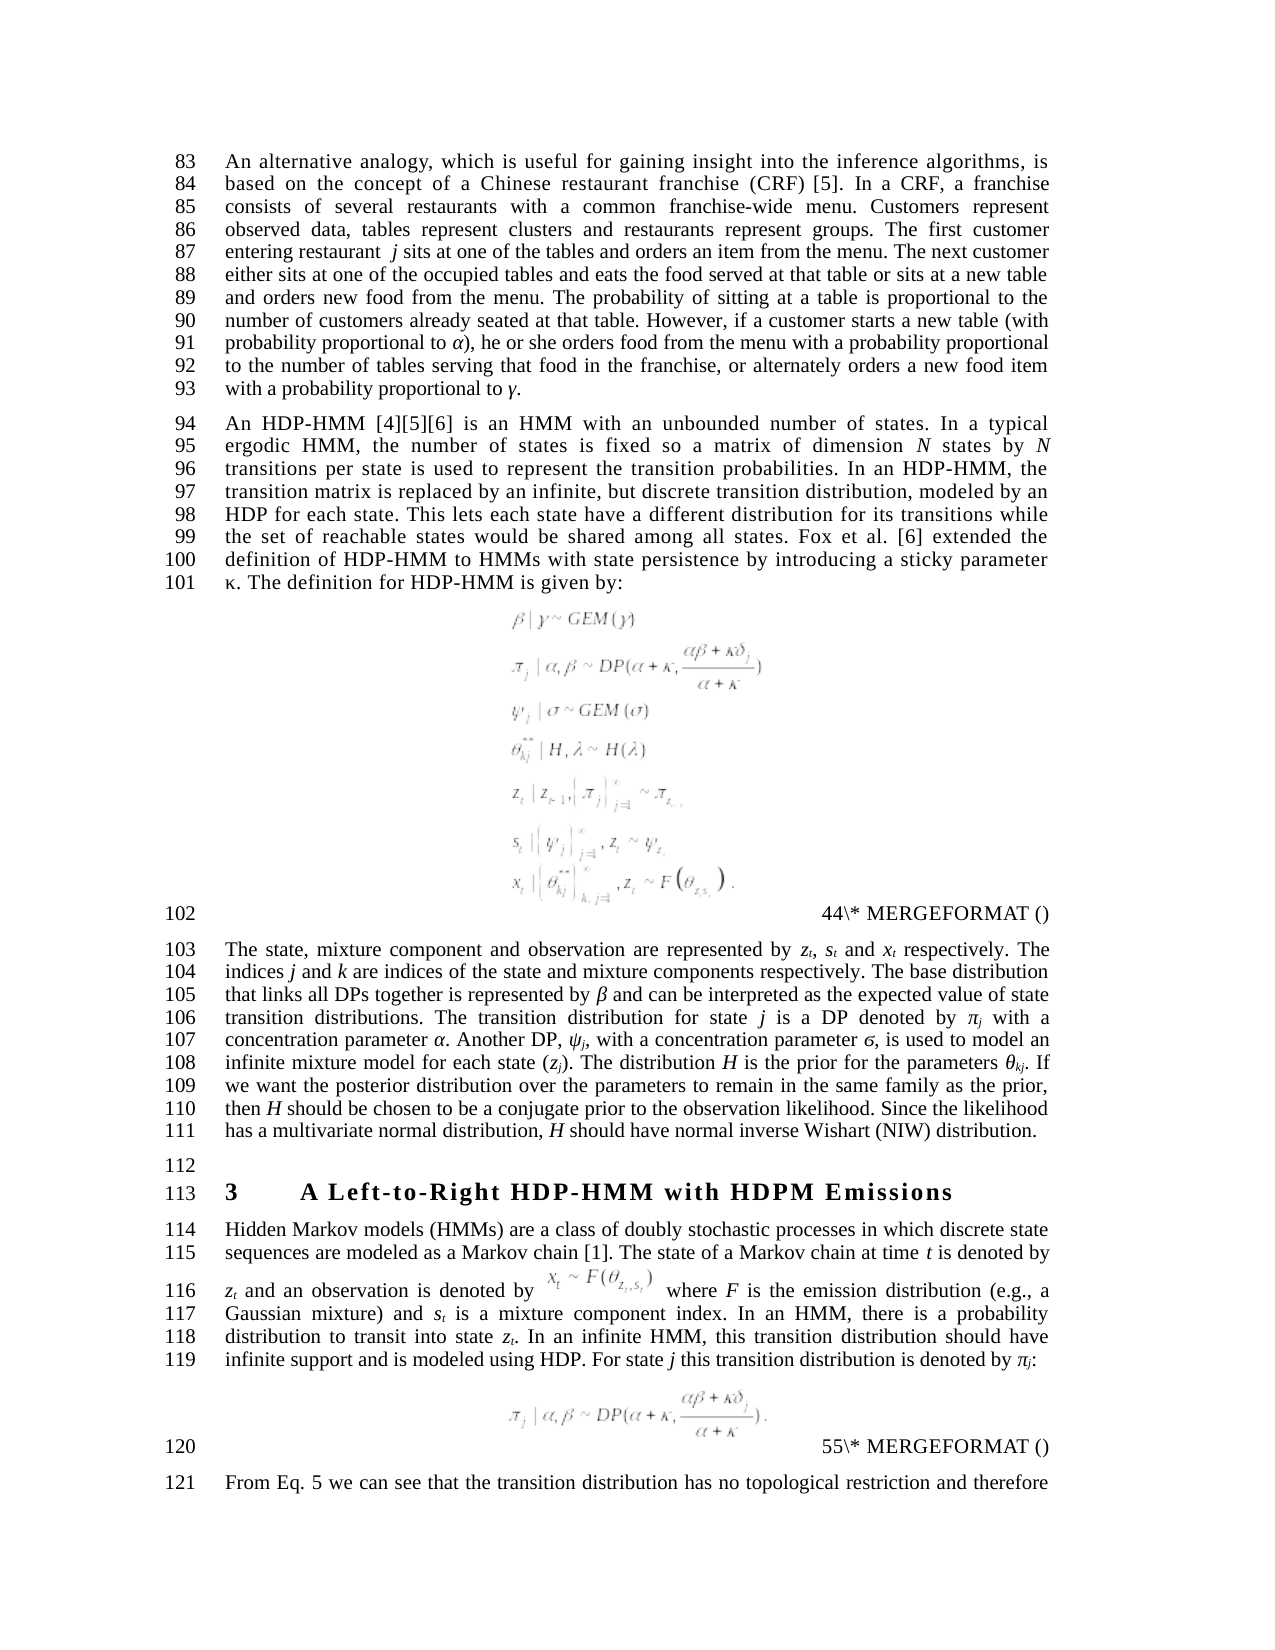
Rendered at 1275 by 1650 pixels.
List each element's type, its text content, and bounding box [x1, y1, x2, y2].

text An HDP-HMM [4][5][6] is an HMM with an unbounded number of states. In a typical ergodic HMM, the number of states is fixed so a matrix of dimension N states by N transitions per state is used to represent the transition probabilities. In an HDP-HMM, the transition matrix is replaced by an infinite, but discrete transition distribution, modeled by an HDP for each state. This lets each state have a different distribution for its transitions while the set of reachable states would be shared among all states. Fox et al. [6] extended the definition of HDP-HMM to HMMs with state persistence by introducing a sticky parameter κ. The definition for HDP-HMM is given by: [225, 412, 1050, 594]
text An alternative analogy, which is useful for gaining insight into the inference algorithms, is based on the concept of a Chinese restaurant franchise (CRF) [5]. In a CRF, a franchise consists of several restaurants with a common franchise-wide menu. Customers represent observed data, tables represent clusters and restaurants represent groups. The first customer entering restaurant j sits at one of the tables and orders an item from the menu. The next customer either sits at one of the occupied tables and eats the food served at that table or sits at a new table and orders new food from the menu. The probability of sitting at a table is proportional to the number of customers already seated at that table. However, if a customer starts a new table (with probability proportional to α), he or she orders food from the menu with a probability proportional to the number of tables serving that food in the franchise, or alternately orders a new food item with a probability proportional to γ. [225, 150, 1050, 400]
text 3 A Left-to-Right HDP-HMM with HDPM Emissions [225, 1177, 1050, 1206]
text The state, mixture component and observation are represented by zt, st and xt respectively. The indices j and k are indices of the state and mixture components respectively. The base distribution that links all DPs together is represented by β and can be interpreted as the expected value of state transition distributions. The transition distribution for state j is a DP denoted by πj with a concentration parameter α. Another DP, ψj, with a concentration parameter ϭ, is used to model an infinite mixture model for each state (zj). The distribution H is the prior for the parameters θkj. If we want the posterior distribution over the parameters to remain in the same family as the prior, then H should be chosen to be a conjugate prior to the observation likelihood. Since the likelihood has a multivariate normal distribution, H should have normal inverse Wishart (NIW) distribution. [225, 938, 1050, 1142]
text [225, 1471, 1050, 1494]
text Hidden Markov models (HMMs) are a class of doubly stochastic processes in which discrete state sequences are modeled as a Markov chain [1]. The state of a Markov chain at time t is denoted by zt and an observation is denoted by where F is the emission distribution (e.g., a Gaussian mixture) and st is a mixture component index. In an HMM, there is a probability distribution to transit into state zt. In an infinite HMM, this transition distribution should have infinite support and is modeled using HDP. For state j this transition distribution is denoted by πj: [225, 1218, 1050, 1371]
